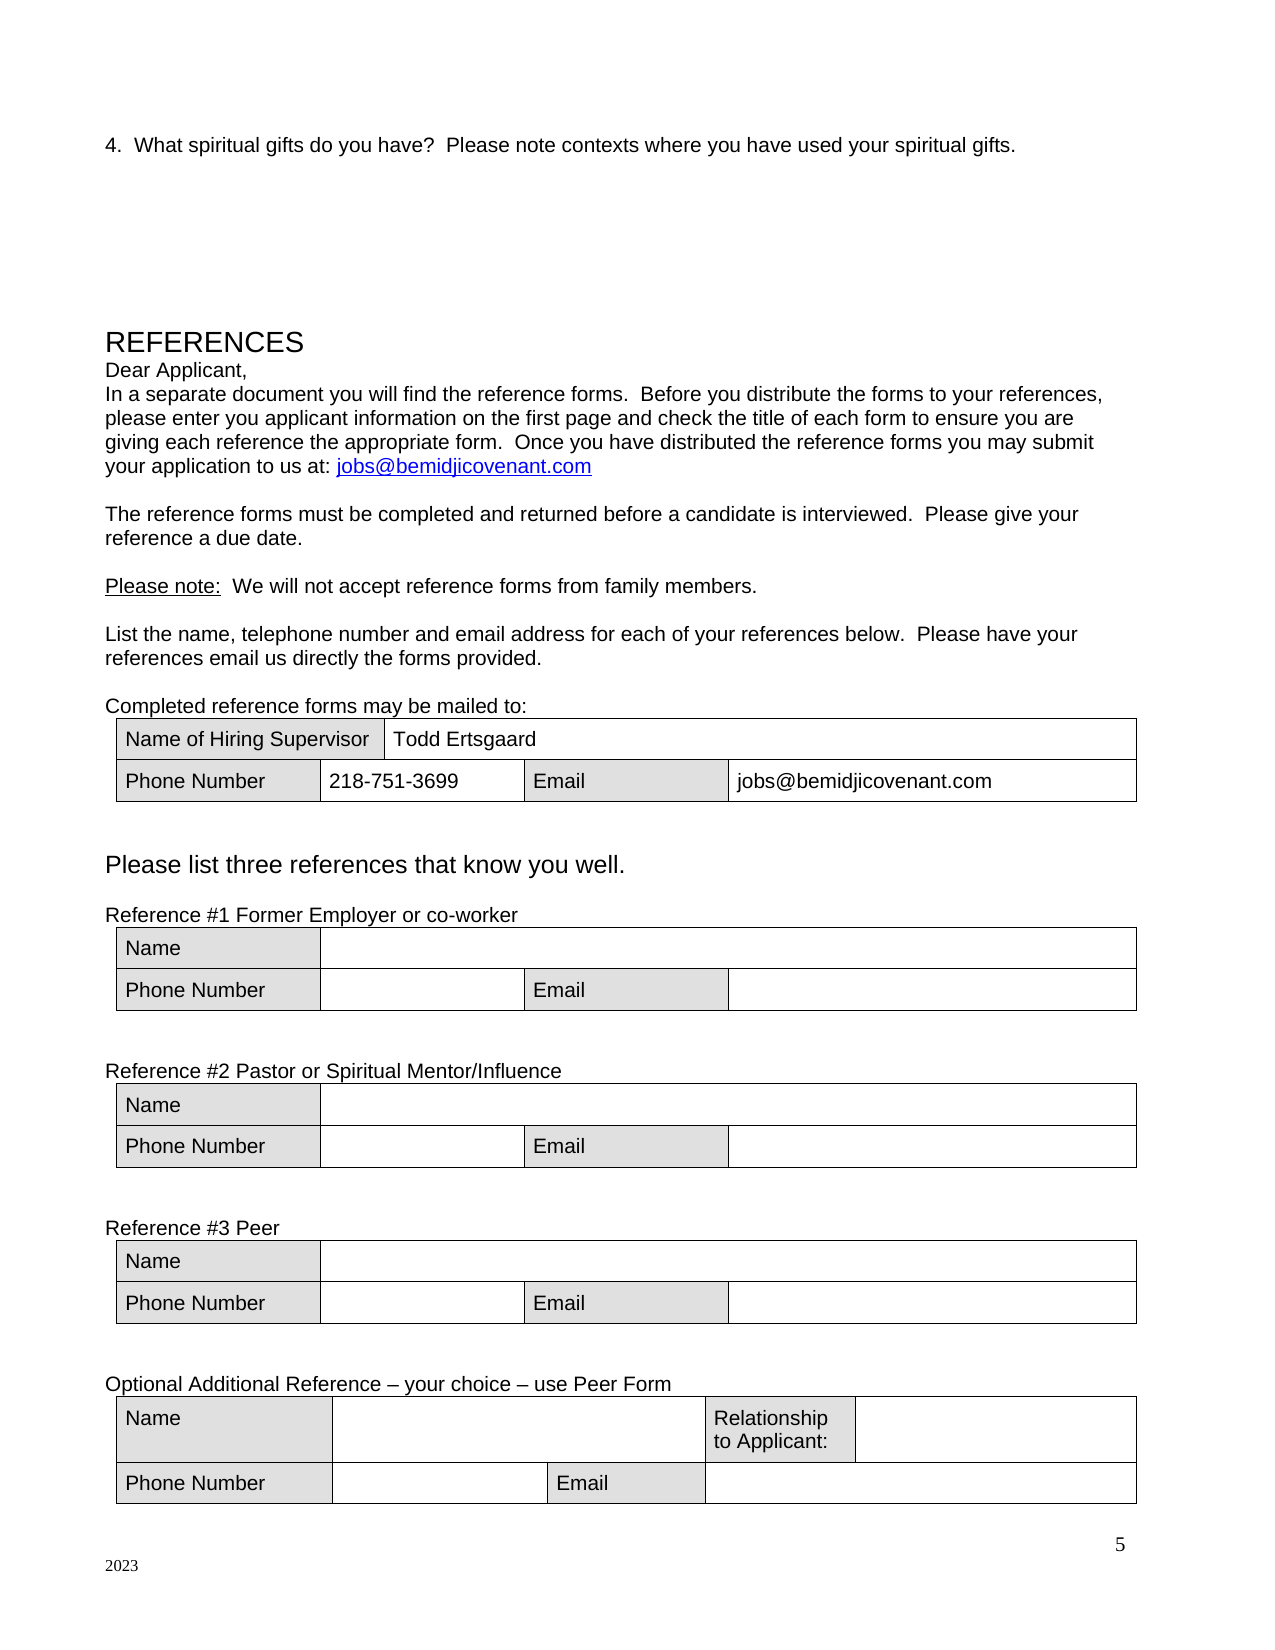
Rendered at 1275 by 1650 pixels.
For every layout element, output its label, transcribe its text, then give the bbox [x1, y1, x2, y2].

table_cell [321, 1126, 524, 1167]
table_cell Phone Number [117, 1282, 320, 1323]
table_cell Phone Number [117, 760, 320, 801]
table_cell Phone Number [117, 1126, 320, 1167]
table_header Todd Ertsgaard [385, 719, 1136, 759]
table_cell [321, 969, 524, 1010]
table_header [321, 1084, 1136, 1125]
text In a separate document you will find the reference forms. Before you distribute the forms to your references, please enter you applicant information on the first page and check the title of each form to ensure you are giving each reference the appropriate form. Once you have distributed the reference forms you may submit your application to us at: jobs@bemidjicovenant.com [105, 382, 1125, 478]
table_cell 218-751-3699 [321, 760, 524, 801]
table_header Name [117, 928, 320, 968]
table_cell [729, 1282, 1136, 1323]
text Please note: We will not accept reference forms from family members. [105, 574, 1125, 598]
text Reference #3 Peer [105, 1216, 1125, 1239]
text Please list three references that know you well. [105, 850, 1125, 879]
table_cell Phone Number [117, 969, 320, 1010]
table_header [321, 1241, 1136, 1281]
table_cell [333, 1463, 547, 1503]
text Dear Applicant, [105, 358, 1125, 382]
text Optional Additional Reference – your choice – use Peer Form [105, 1372, 1125, 1396]
table_cell [706, 1463, 1136, 1503]
text Completed reference forms may be mailed to: [105, 694, 1125, 718]
text Reference #1 Former Employer or co-worker [105, 903, 1125, 927]
table_cell Email [525, 1282, 728, 1323]
table_cell Email [525, 969, 728, 1010]
table_header Name [117, 1241, 320, 1281]
table_cell Email [525, 1126, 728, 1167]
text List the name, telephone number and email address for each of your references below. Please have your references email us directly the forms provided. [105, 622, 1125, 670]
table_header Name [117, 1397, 332, 1462]
table_cell [729, 1126, 1136, 1167]
table_header [856, 1397, 1136, 1462]
table_header [333, 1397, 705, 1462]
table_header [321, 928, 1136, 968]
table_cell [729, 969, 1136, 1010]
text Reference #2 Pastor or Spiritual Mentor/Influence [105, 1059, 1125, 1083]
table_cell Email [548, 1463, 705, 1503]
text The reference forms must be completed and returned before a candidate is interviewed. Please give your reference a due date. [105, 502, 1125, 550]
table_header Relationship to Applicant: [706, 1397, 855, 1462]
table_cell jobs@bemidjicovenant.com [729, 760, 1136, 801]
table_header Name [117, 1084, 320, 1125]
table_cell [321, 1282, 524, 1323]
table_header Name of Hiring Supervisor [117, 719, 384, 759]
table_cell Phone Number [117, 1463, 332, 1503]
text REFERENCES [105, 325, 1125, 358]
table_cell Email [525, 760, 728, 801]
text 4. What spiritual gifts do you have? Please note contexts where you have used your spiritual gifts. [105, 133, 1125, 157]
